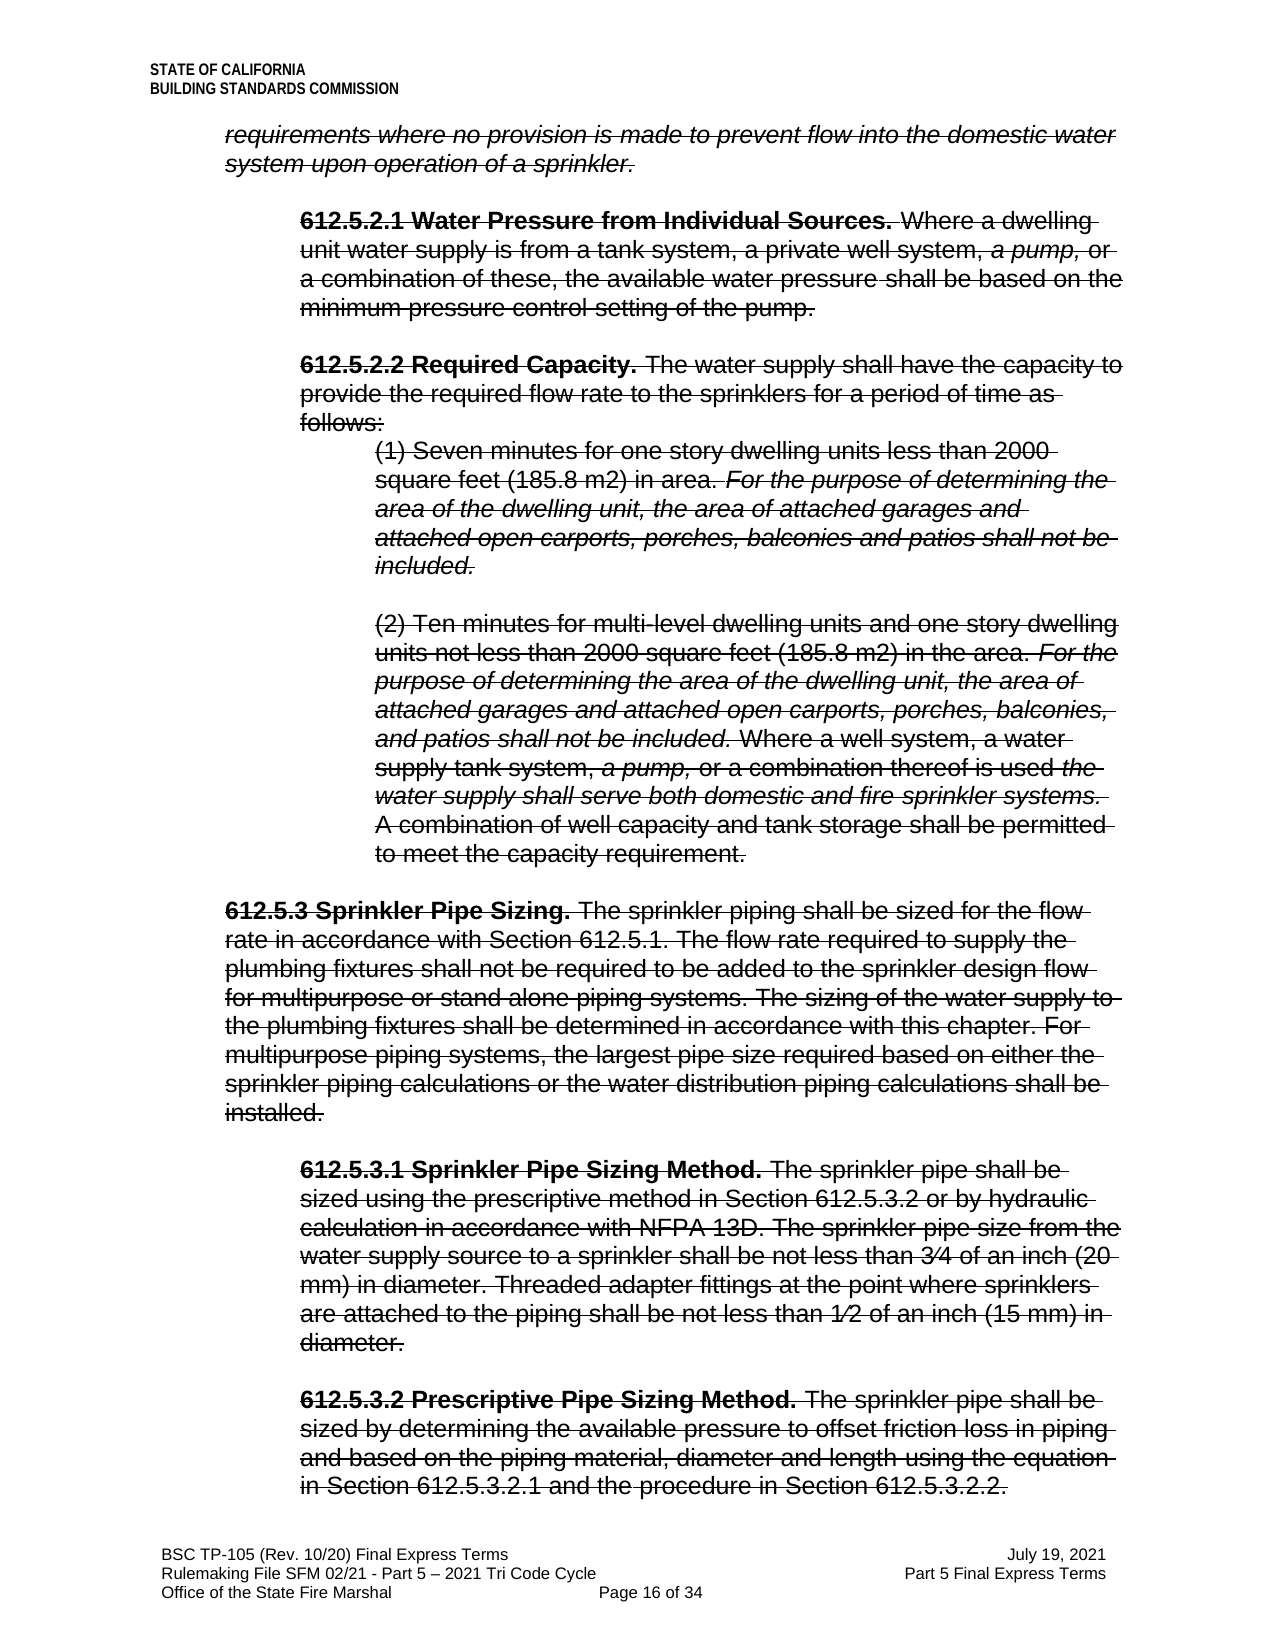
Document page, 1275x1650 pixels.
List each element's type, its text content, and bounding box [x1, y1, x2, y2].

text 612.5.3 Sprinkler Pipe Sizing. The sprinkler piping shall be sized for the flow rate in accordance with Section 612.5.1. The flow rate required to supply the plumbing fixtures shall not be required to be added to the sprinkler design flow for multipurpose or stand alone piping systems. The sizing of the water supply to the plumbing fixtures shall be determined in accordance with this chapter. For multipurpose piping systems, the largest pipe size required based on either the sprinkler piping calculations or the water distribution piping calculations shall be installed. [225, 896, 1125, 1126]
text 612.5.2.2 Required Capacity. The water supply shall have the capacity to provide the required flow rate to the sprinklers for a period of time as follows: [300, 350, 1125, 436]
text (2) Ten minutes for multi-level dwelling units and one story dwelling units not less than 2000 square feet (185.8 m2) in the area. For the purpose of determining the area of the dwelling unit, the area of attached garages and attached open carports, porches, balconies, and patios shall not be included. Where a well system, a water supply tank system, a pump, or a combination thereof is used the water supply shall serve both domestic and fire sprinkler systems. A combination of well capacity and tank storage shall be permitted to meet the capacity requirement. [375, 609, 1125, 867]
text 612.5.2.1 Water Pressure from Individual Sources. Where a dwelling unit water supply is from a tank system, a private well system, a pump, or a combination of these, the available water pressure shall be based on the minimum pressure control setting of the pump. [300, 206, 1125, 321]
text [225, 120, 1125, 177]
text 612.5.3.2 Prescriptive Pipe Sizing Method. The sprinkler pipe shall be sized by determining the available pressure to offset friction loss in piping and based on the piping material, diameter and length using the equation in Section 612.5.3.2.1 and the procedure in Section 612.5.3.2.2. [300, 1385, 1125, 1500]
text (1) Seven minutes for one story dwelling units less than 2000 square feet (185.8 m2) in area. For the purpose of determining the area of the dwelling unit, the area of attached garages and attached open carports, porches, balconies and patios shall not be included. [375, 436, 1125, 580]
text 612.5.3.1 Sprinkler Pipe Sizing Method. The sprinkler pipe shall be sized using the prescriptive method in Section 612.5.3.2 or by hydraulic calculation in accordance with NFPA 13D. The sprinkler pipe size from the water supply source to a sprinkler shall be not less than 3⁄4 of an inch (20 mm) in diameter. Threaded adapter fittings at the point where sprinklers are attached to the piping shall be not less than 1⁄2 of an inch (15 mm) in diameter. [300, 1155, 1125, 1356]
